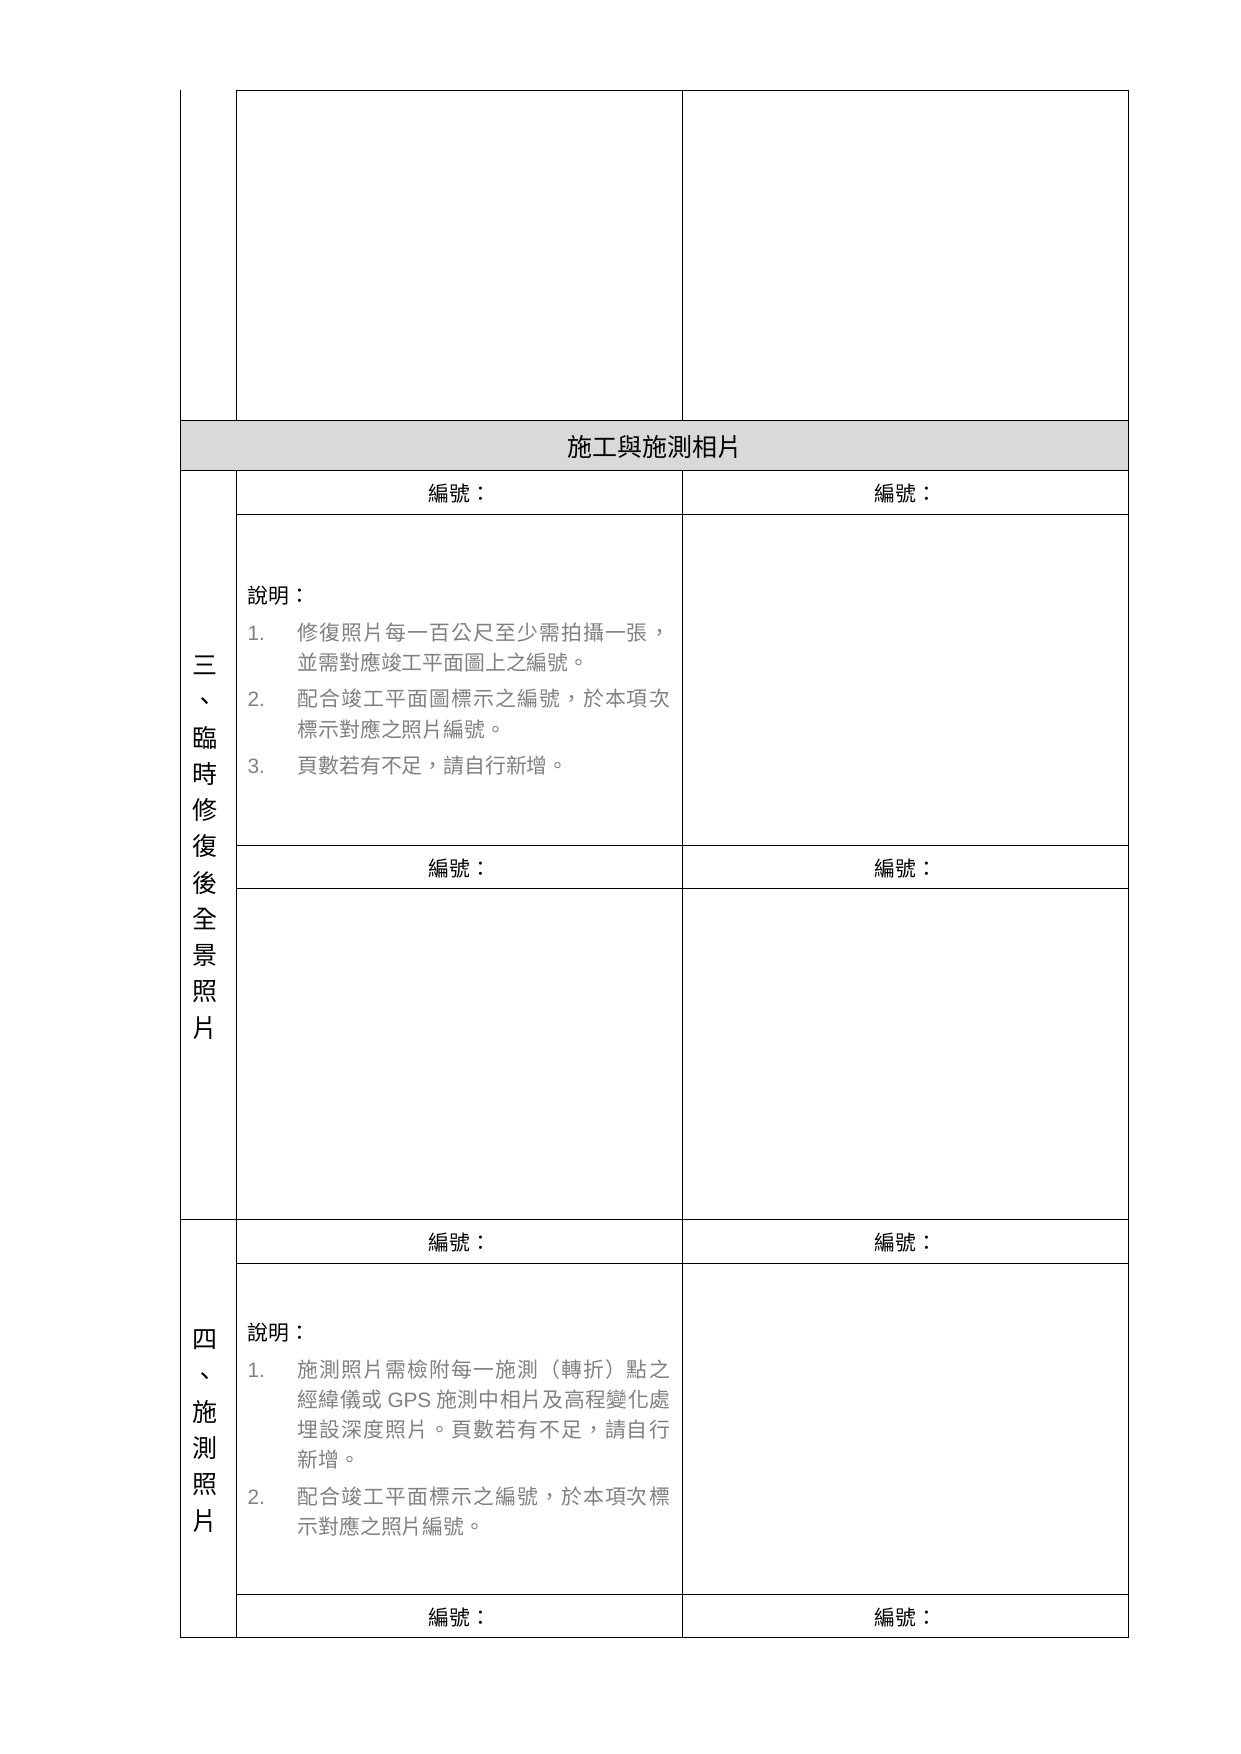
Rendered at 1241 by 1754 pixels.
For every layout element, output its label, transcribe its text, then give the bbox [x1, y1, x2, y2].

table_cell 編號： [237, 1220, 682, 1263]
table_cell 三、臨時修復後全景照片 [181, 471, 236, 1219]
table_cell [683, 1264, 1128, 1593]
table_cell 編號： [237, 846, 682, 888]
table_cell 編號： [683, 846, 1128, 888]
table_cell 四、施測照片 [181, 1220, 236, 1637]
table_cell [237, 889, 682, 1219]
table_cell [683, 889, 1128, 1219]
table_cell 施工與施測相片 [181, 421, 1128, 470]
table_cell 編號： [683, 471, 1128, 514]
table_cell 編號： [683, 1595, 1128, 1637]
table_cell 編號： [683, 1220, 1128, 1263]
table_cell 說明： 修復照片每一百公尺至少需拍攝一張，並需對應竣工平面圖上之編號。 配合竣工平面圖標示之編號，於本項次標示對應之照片編號。 頁數若有不足，請自行新增。 [237, 515, 682, 844]
table_cell 編號： [237, 471, 682, 514]
table_cell [683, 515, 1128, 844]
table_cell 說明： 施測照片需檢附每一施測（轉折）點之經緯儀或GPS施測中相片及高程變化處埋設深度照片。頁數若有不足，請自行新增。 配合竣工平面標示之編號，於本項次標示對應之照片編號。 [237, 1264, 682, 1593]
table_cell [237, 91, 682, 420]
table_cell 編號： [237, 1595, 682, 1637]
table_cell [683, 91, 1128, 420]
